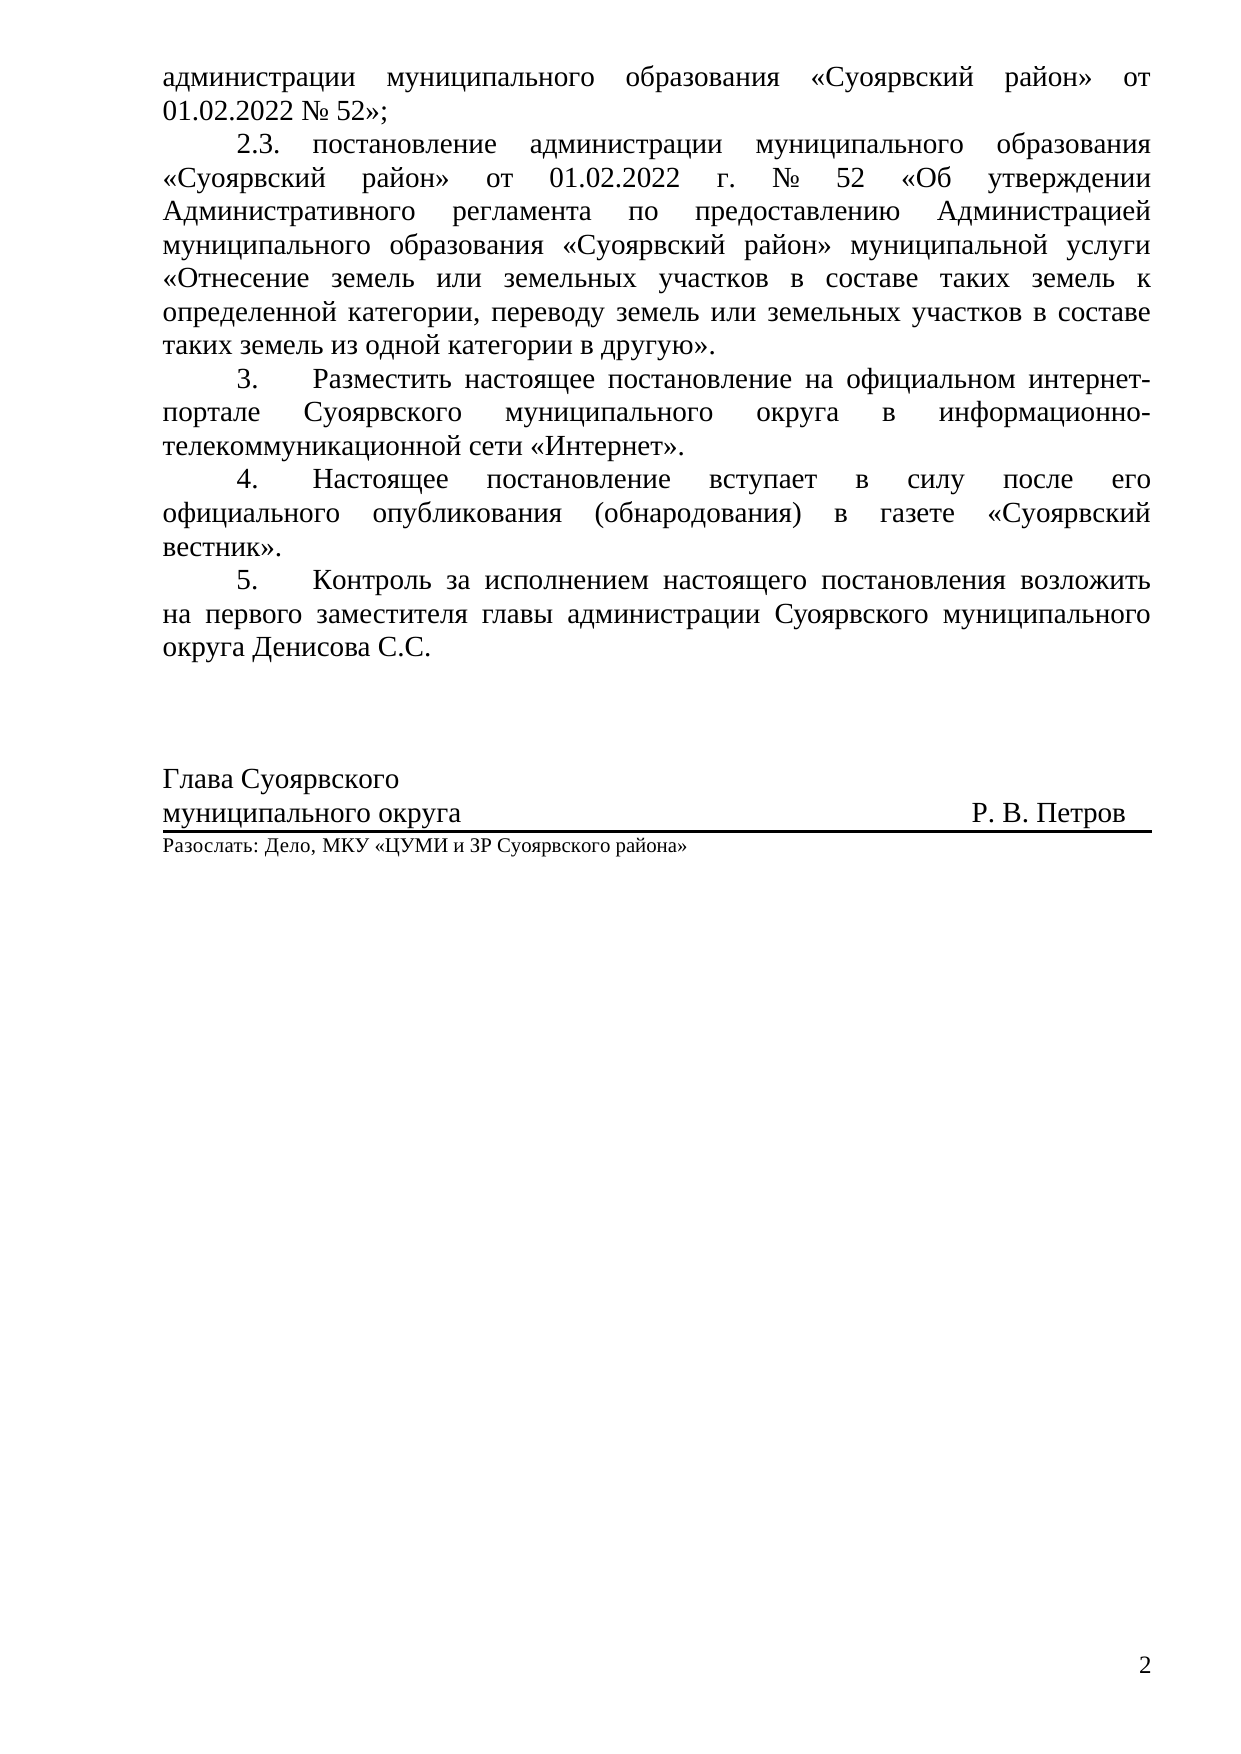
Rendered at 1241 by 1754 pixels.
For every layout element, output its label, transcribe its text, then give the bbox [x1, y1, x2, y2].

text муниципального округа Р. В. Петров [162, 795, 1152, 833]
list Контроль за исполнением настоящего постановления возложить на первого заместителя главы администрации Суоярвского муниципального округа Денисова С.С. [162, 562, 1152, 663]
text Разослать: Дело, МКУ «ЦУМИ и ЗР Суоярвского района» [162, 833, 1152, 857]
list постановление администрации муниципального образования «Суоярвский район» от 01.02.2022 г. № 52 «Об утверждении Административного регламента по предоставлению Администрацией муниципального образования «Суоярвский район» муниципальной услуги «Отнесение земель или земельных участков в составе таких земель к определенной категории, переводу земель или земельных участков в составе таких земель из одной категории в другую». [162, 126, 1152, 361]
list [162, 59, 1152, 126]
text Глава Суоярвского [162, 761, 1152, 795]
list Разместить настоящее постановление на официальном интернет-портале Суоярвского муниципального округа в информационно-телекоммуникационной сети «Интернет». [162, 361, 1152, 462]
list Настоящее постановление вступает в силу после его официального опубликования (обнародования) в газете «Суоярвский вестник». [162, 462, 1152, 562]
